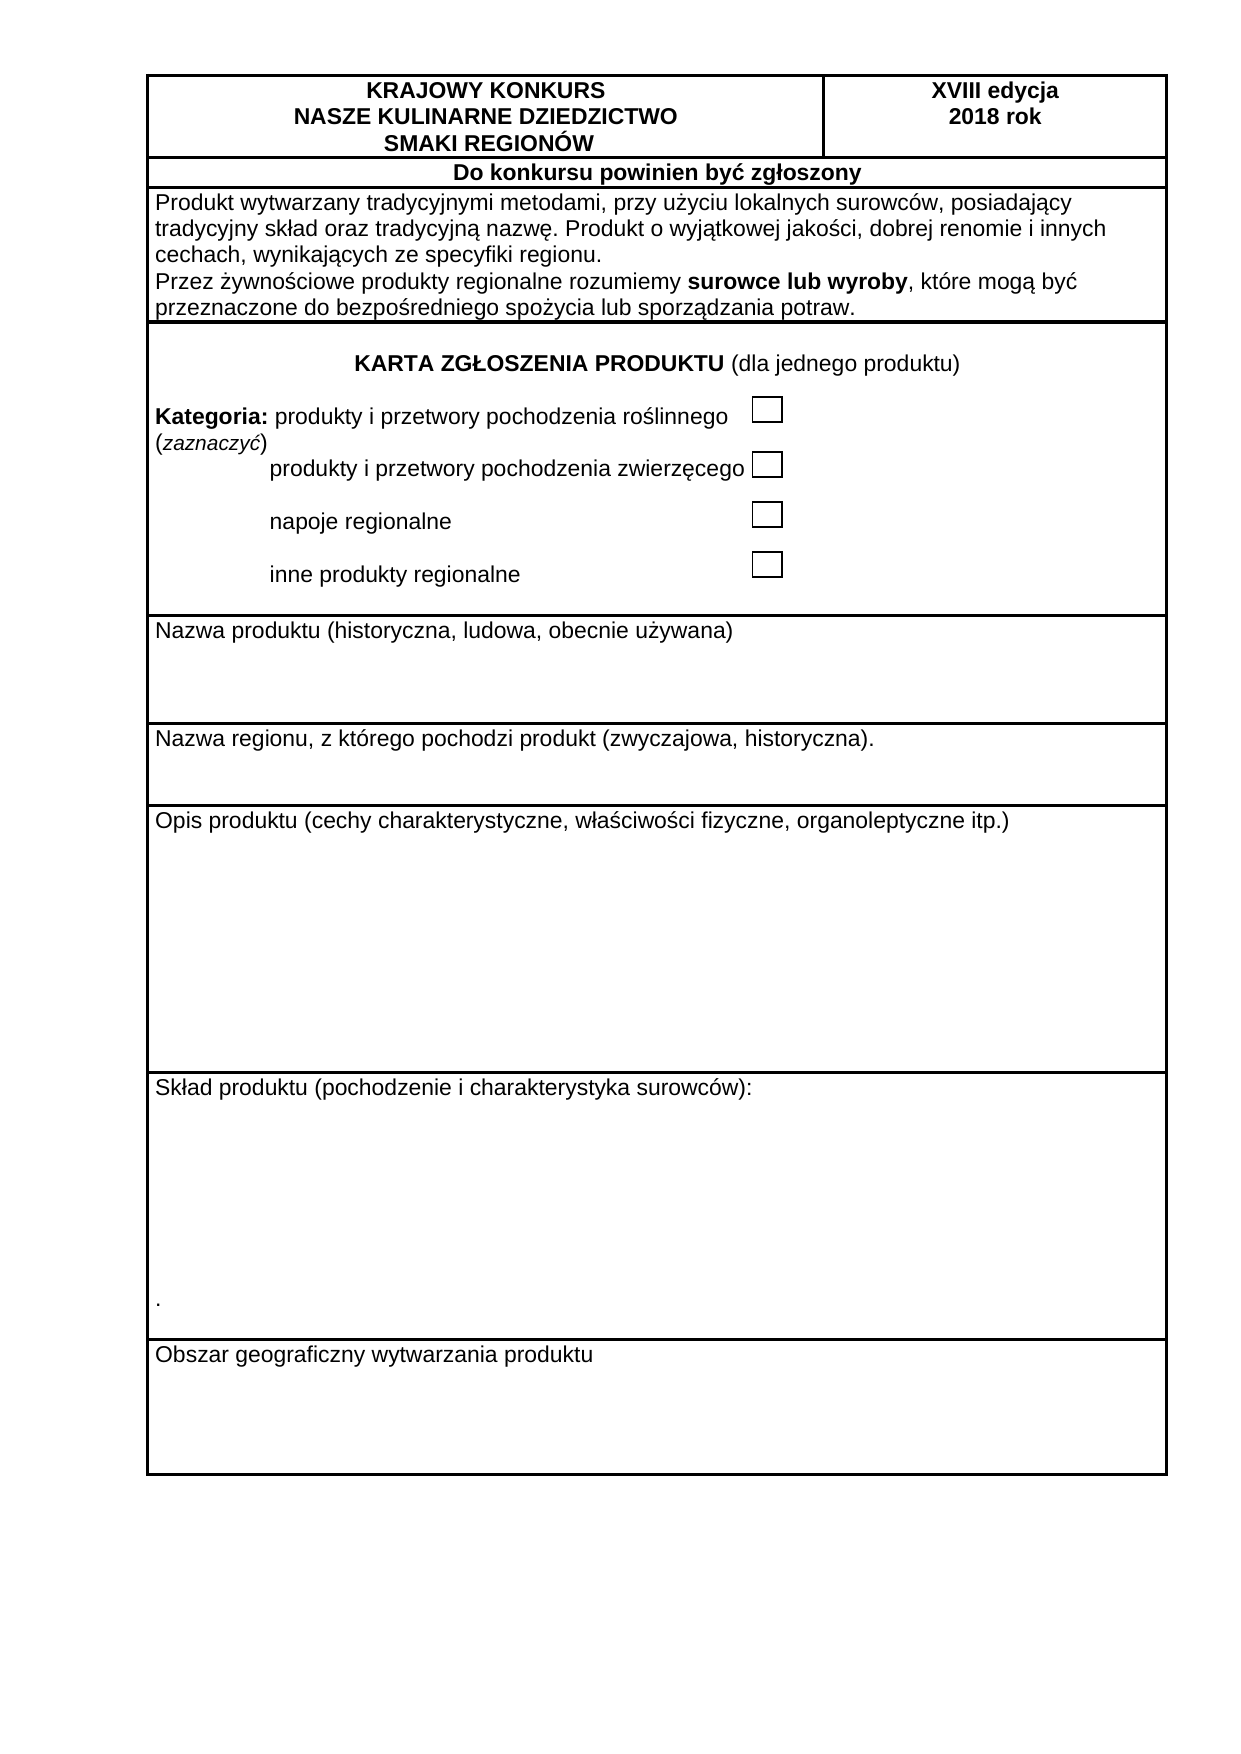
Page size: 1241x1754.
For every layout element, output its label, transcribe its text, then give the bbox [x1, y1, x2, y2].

table_cell Opis produktu (cechy charakterystyczne, właściwości fizyczne, organoleptyczne itp.) [149, 807, 1165, 1071]
table_header XVIII edycja 2018 rok [825, 77, 1165, 156]
table_cell Skład produktu (pochodzenie i charakterystyka surowców): . [149, 1074, 1165, 1337]
table_cell Nazwa regionu, z którego pochodzi produkt (zwyczajowa, historyczna). [149, 725, 1165, 804]
table_cell KARTA ZGŁOSZENIA PRODUKTU (dla jednego produktu) Kategoria: produkty i przetwory pochodzenia roślinnego (zaznaczyć) produkty i przetwory pochodzenia zwierzęcego napoje regionalne inne produkty regionalne [149, 324, 1165, 613]
table_header KRAJOWY KONKURS NASZE KULINARNE DZIEDZICTWO SMAKI REGIONÓW [149, 77, 822, 156]
table_cell Produkt wytwarzany tradycyjnymi metodami, przy użyciu lokalnych surowców, posiadający tradycyjny skład oraz tradycyjną nazwę. Produkt o wyjątkowej jakości, dobrej renomie i innych cechach, wynikających ze specyfiki regionu. Przez żywnościowe produkty regionalne rozumiemy surowce lub wyroby, które mogą być przeznaczone do bezpośredniego spożycia lub sporządzania potraw. [149, 189, 1165, 320]
table_cell Do konkursu powinien być zgłoszony [149, 159, 1165, 186]
table_cell Nazwa produktu (historyczna, ludowa, obecnie używana) [149, 617, 1165, 722]
table_cell Obszar geograficzny wytwarzania produktu [149, 1341, 1165, 1472]
